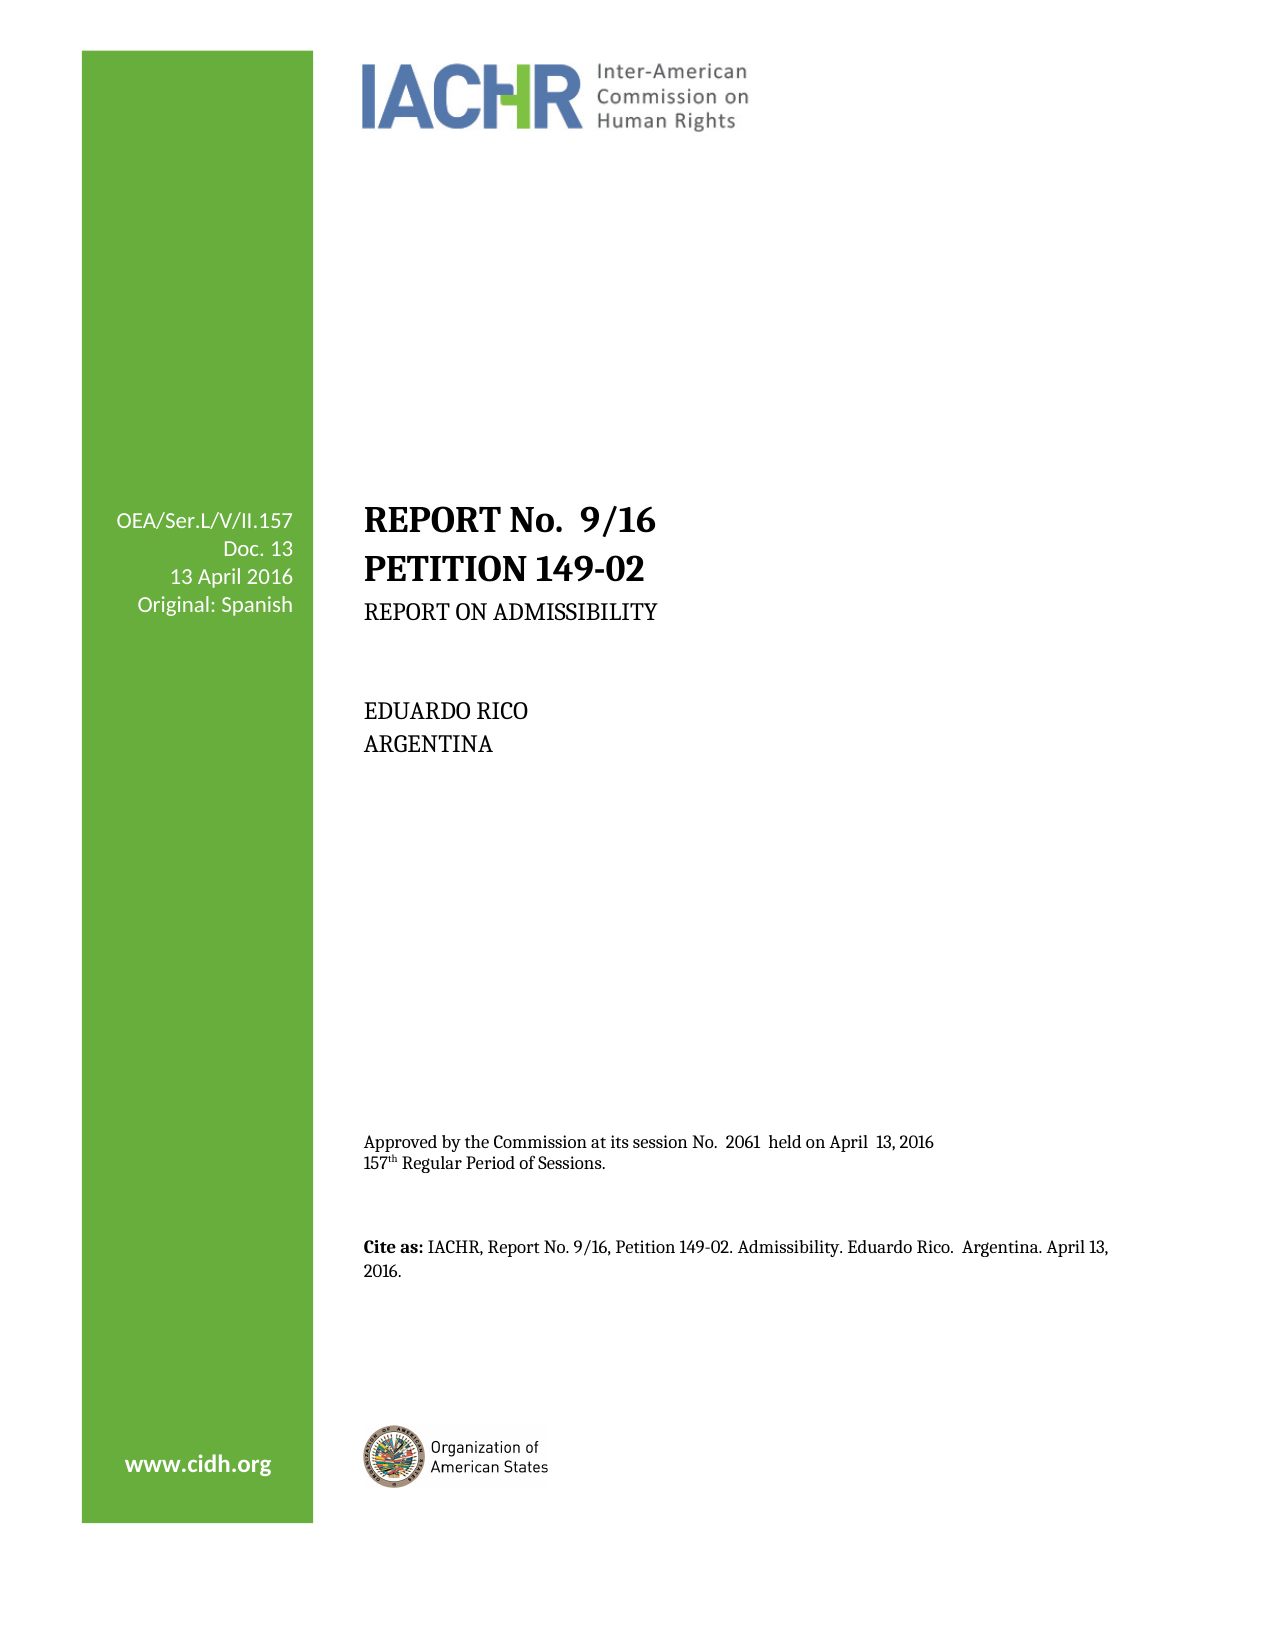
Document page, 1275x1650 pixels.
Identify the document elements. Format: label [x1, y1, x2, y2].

picture [363, 1425, 548, 1488]
picture [352, 55, 767, 136]
